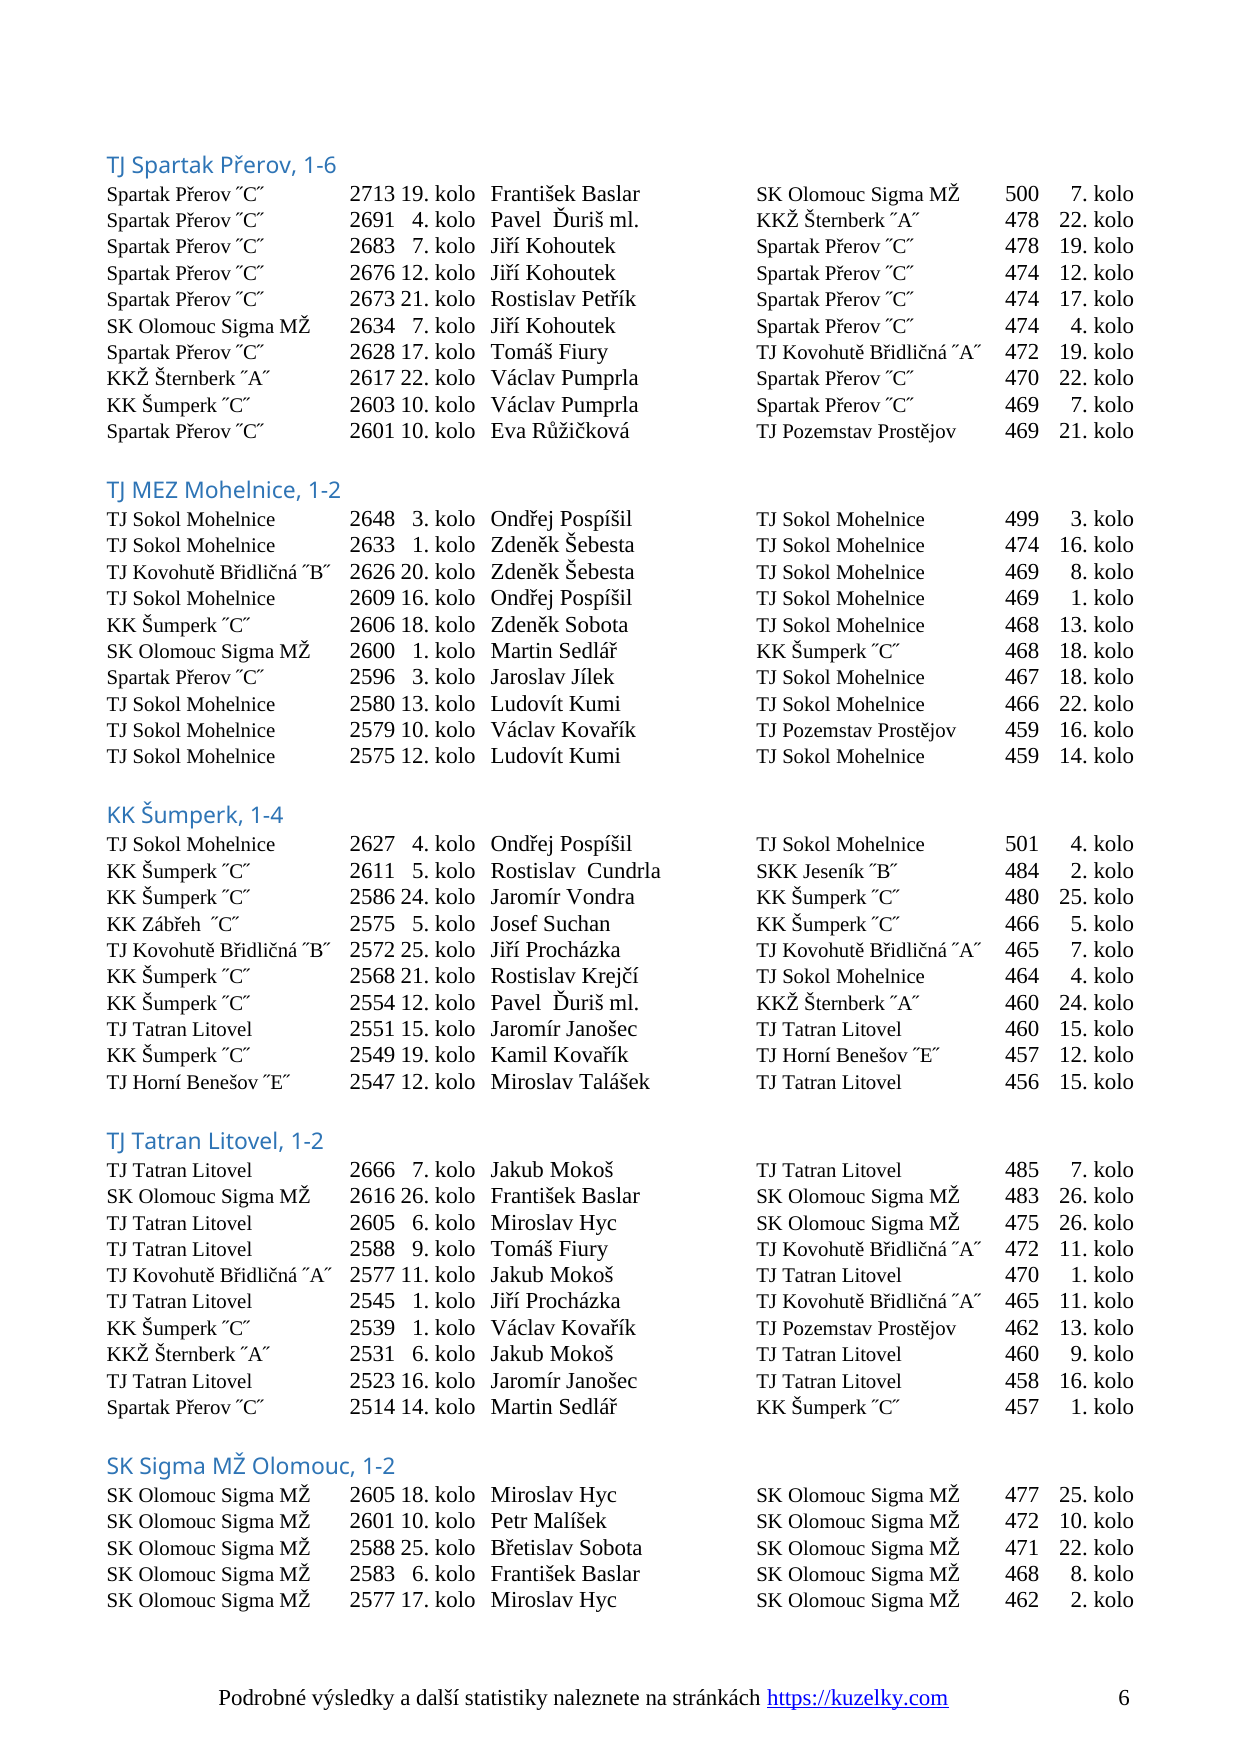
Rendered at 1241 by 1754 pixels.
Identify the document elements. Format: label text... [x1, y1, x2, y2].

text TJ Kovohutě Břidličná ˝B˝ 2626 20. kolo Zdeněk Šebesta TJ Sokol Mohelnice 469 8. kolo [106, 558, 1134, 584]
text TJ Sokol Mohelnice 2580 13. kolo Ludovít Kumi TJ Sokol Mohelnice 466 22. kolo [106, 690, 1134, 716]
subtitle TJ Spartak Přerov, 1-6 [106, 149, 1134, 180]
subtitle SK Sigma MŽ Olomouc, 1-2 [106, 1450, 1134, 1481]
text TJ Horní Benešov ˝E˝ 2547 12. kolo Miroslav Talášek TJ Tatran Litovel 456 15. kolo [106, 1068, 1134, 1094]
text SK Olomouc Sigma MŽ 2634 7. kolo Jiří Kohoutek Spartak Přerov ˝C˝ 474 4. kolo [106, 312, 1134, 338]
text KK Šumperk ˝C˝ 2554 12. kolo Pavel Ďuriš ml. KKŽ Šternberk ˝A˝ 460 24. kolo [106, 989, 1134, 1015]
text TJ Tatran Litovel 2666 7. kolo Jakub Mokoš TJ Tatran Litovel 485 7. kolo [106, 1156, 1134, 1182]
text Spartak Přerov ˝C˝ 2673 21. kolo Rostislav Petřík Spartak Přerov ˝C˝ 474 17. kolo [106, 285, 1134, 312]
text Spartak Přerov ˝C˝ 2628 17. kolo Tomáš Fiury TJ Kovohutě Břidličná ˝A˝ 472 19. kolo [106, 338, 1134, 364]
text KKŽ Šternberk ˝A˝ 2531 6. kolo Jakub Mokoš TJ Tatran Litovel 460 9. kolo [106, 1340, 1134, 1367]
text Spartak Přerov ˝C˝ 2683 7. kolo Jiří Kohoutek Spartak Přerov ˝C˝ 478 19. kolo [106, 233, 1134, 259]
text TJ Tatran Litovel 2545 1. kolo Jiří Procházka TJ Kovohutě Břidličná ˝A˝ 465 11. kolo [106, 1288, 1134, 1314]
text TJ Tatran Litovel 2588 9. kolo Tomáš Fiury TJ Kovohutě Břidličná ˝A˝ 472 11. kolo [106, 1235, 1134, 1261]
text KK Šumperk ˝C˝ 2606 18. kolo Zdeněk Sobota TJ Sokol Mohelnice 468 13. kolo [106, 611, 1134, 637]
text TJ Tatran Litovel 2551 15. kolo Jaromír Janošec TJ Tatran Litovel 460 15. kolo [106, 1015, 1134, 1041]
text Spartak Přerov ˝C˝ 2514 14. kolo Martin Sedlář KK Šumperk ˝C˝ 457 1. kolo [106, 1393, 1134, 1419]
text SK Olomouc Sigma MŽ 2583 6. kolo František Baslar SK Olomouc Sigma MŽ 468 8. kolo [106, 1560, 1134, 1587]
text SK Olomouc Sigma MŽ 2616 26. kolo František Baslar SK Olomouc Sigma MŽ 483 26. kolo [106, 1182, 1134, 1208]
text Spartak Přerov ˝C˝ 2691 4. kolo Pavel Ďuriš ml. KKŽ Šternberk ˝A˝ 478 22. kolo [106, 206, 1134, 233]
text KK Šumperk ˝C˝ 2539 1. kolo Václav Kovařík TJ Pozemstav Prostějov 462 13. kolo [106, 1314, 1134, 1340]
text TJ Tatran Litovel 2523 16. kolo Jaromír Janošec TJ Tatran Litovel 458 16. kolo [106, 1367, 1134, 1393]
text Spartak Přerov ˝C˝ 2713 19. kolo František Baslar SK Olomouc Sigma MŽ 500 7. kolo [106, 180, 1134, 206]
text TJ Sokol Mohelnice 2648 3. kolo Ondřej Pospíšil TJ Sokol Mohelnice 499 3. kolo [106, 505, 1134, 532]
text Spartak Přerov ˝C˝ 2676 12. kolo Jiří Kohoutek Spartak Přerov ˝C˝ 474 12. kolo [106, 259, 1134, 285]
text KKŽ Šternberk ˝A˝ 2617 22. kolo Václav Pumprla Spartak Přerov ˝C˝ 470 22. kolo [106, 364, 1134, 391]
text SK Olomouc Sigma MŽ 2600 1. kolo Martin Sedlář KK Šumperk ˝C˝ 468 18. kolo [106, 637, 1134, 663]
text KK Šumperk ˝C˝ 2586 24. kolo Jaromír Vondra KK Šumperk ˝C˝ 480 25. kolo [106, 883, 1134, 909]
text TJ Sokol Mohelnice 2609 16. kolo Ondřej Pospíšil TJ Sokol Mohelnice 469 1. kolo [106, 584, 1134, 611]
text Spartak Přerov ˝C˝ 2596 3. kolo Jaroslav Jílek TJ Sokol Mohelnice 467 18. kolo [106, 663, 1134, 690]
text KK Šumperk ˝C˝ 2549 19. kolo Kamil Kovařík TJ Horní Benešov ˝E˝ 457 12. kolo [106, 1041, 1134, 1068]
text TJ Sokol Mohelnice 2627 4. kolo Ondřej Pospíšil TJ Sokol Mohelnice 501 4. kolo [106, 831, 1134, 857]
text SK Olomouc Sigma MŽ 2605 18. kolo Miroslav Hyc SK Olomouc Sigma MŽ 477 25. kolo [106, 1481, 1134, 1507]
text TJ Kovohutě Břidličná ˝A˝ 2577 11. kolo Jakub Mokoš TJ Tatran Litovel 470 1. kolo [106, 1261, 1134, 1288]
text TJ Sokol Mohelnice 2575 12. kolo Ludovít Kumi TJ Sokol Mohelnice 459 14. kolo [106, 742, 1134, 769]
text TJ Kovohutě Břidličná ˝B˝ 2572 25. kolo Jiří Procházka TJ Kovohutě Břidličná ˝A˝ 465 7. kolo [106, 936, 1134, 962]
text TJ Sokol Mohelnice 2579 10. kolo Václav Kovařík TJ Pozemstav Prostějov 459 16. kolo [106, 716, 1134, 742]
text SK Olomouc Sigma MŽ 2577 17. kolo Miroslav Hyc SK Olomouc Sigma MŽ 462 2. kolo [106, 1587, 1134, 1613]
text KK Zábřeh ˝C˝ 2575 5. kolo Josef Suchan KK Šumperk ˝C˝ 466 5. kolo [106, 909, 1134, 936]
text KK Šumperk ˝C˝ 2611 5. kolo Rostislav Cundrla SKK Jeseník ˝B˝ 484 2. kolo [106, 857, 1134, 883]
subtitle TJ Tatran Litovel, 1-2 [106, 1124, 1134, 1156]
subtitle TJ MEZ Mohelnice, 1-2 [106, 474, 1134, 505]
text SK Olomouc Sigma MŽ 2588 25. kolo Břetislav Sobota SK Olomouc Sigma MŽ 471 22. kolo [106, 1534, 1134, 1560]
text TJ Sokol Mohelnice 2633 1. kolo Zdeněk Šebesta TJ Sokol Mohelnice 474 16. kolo [106, 532, 1134, 558]
text KK Šumperk ˝C˝ 2603 10. kolo Václav Pumprla Spartak Přerov ˝C˝ 469 7. kolo [106, 391, 1134, 417]
text TJ Tatran Litovel 2605 6. kolo Miroslav Hyc SK Olomouc Sigma MŽ 475 26. kolo [106, 1208, 1134, 1235]
subtitle KK Šumperk, 1-4 [106, 799, 1134, 831]
text KK Šumperk ˝C˝ 2568 21. kolo Rostislav Krejčí TJ Sokol Mohelnice 464 4. kolo [106, 962, 1134, 989]
text SK Olomouc Sigma MŽ 2601 10. kolo Petr Malíšek SK Olomouc Sigma MŽ 472 10. kolo [106, 1507, 1134, 1534]
text Spartak Přerov ˝C˝ 2601 10. kolo Eva Růžičková TJ Pozemstav Prostějov 469 21. kolo [106, 417, 1134, 443]
